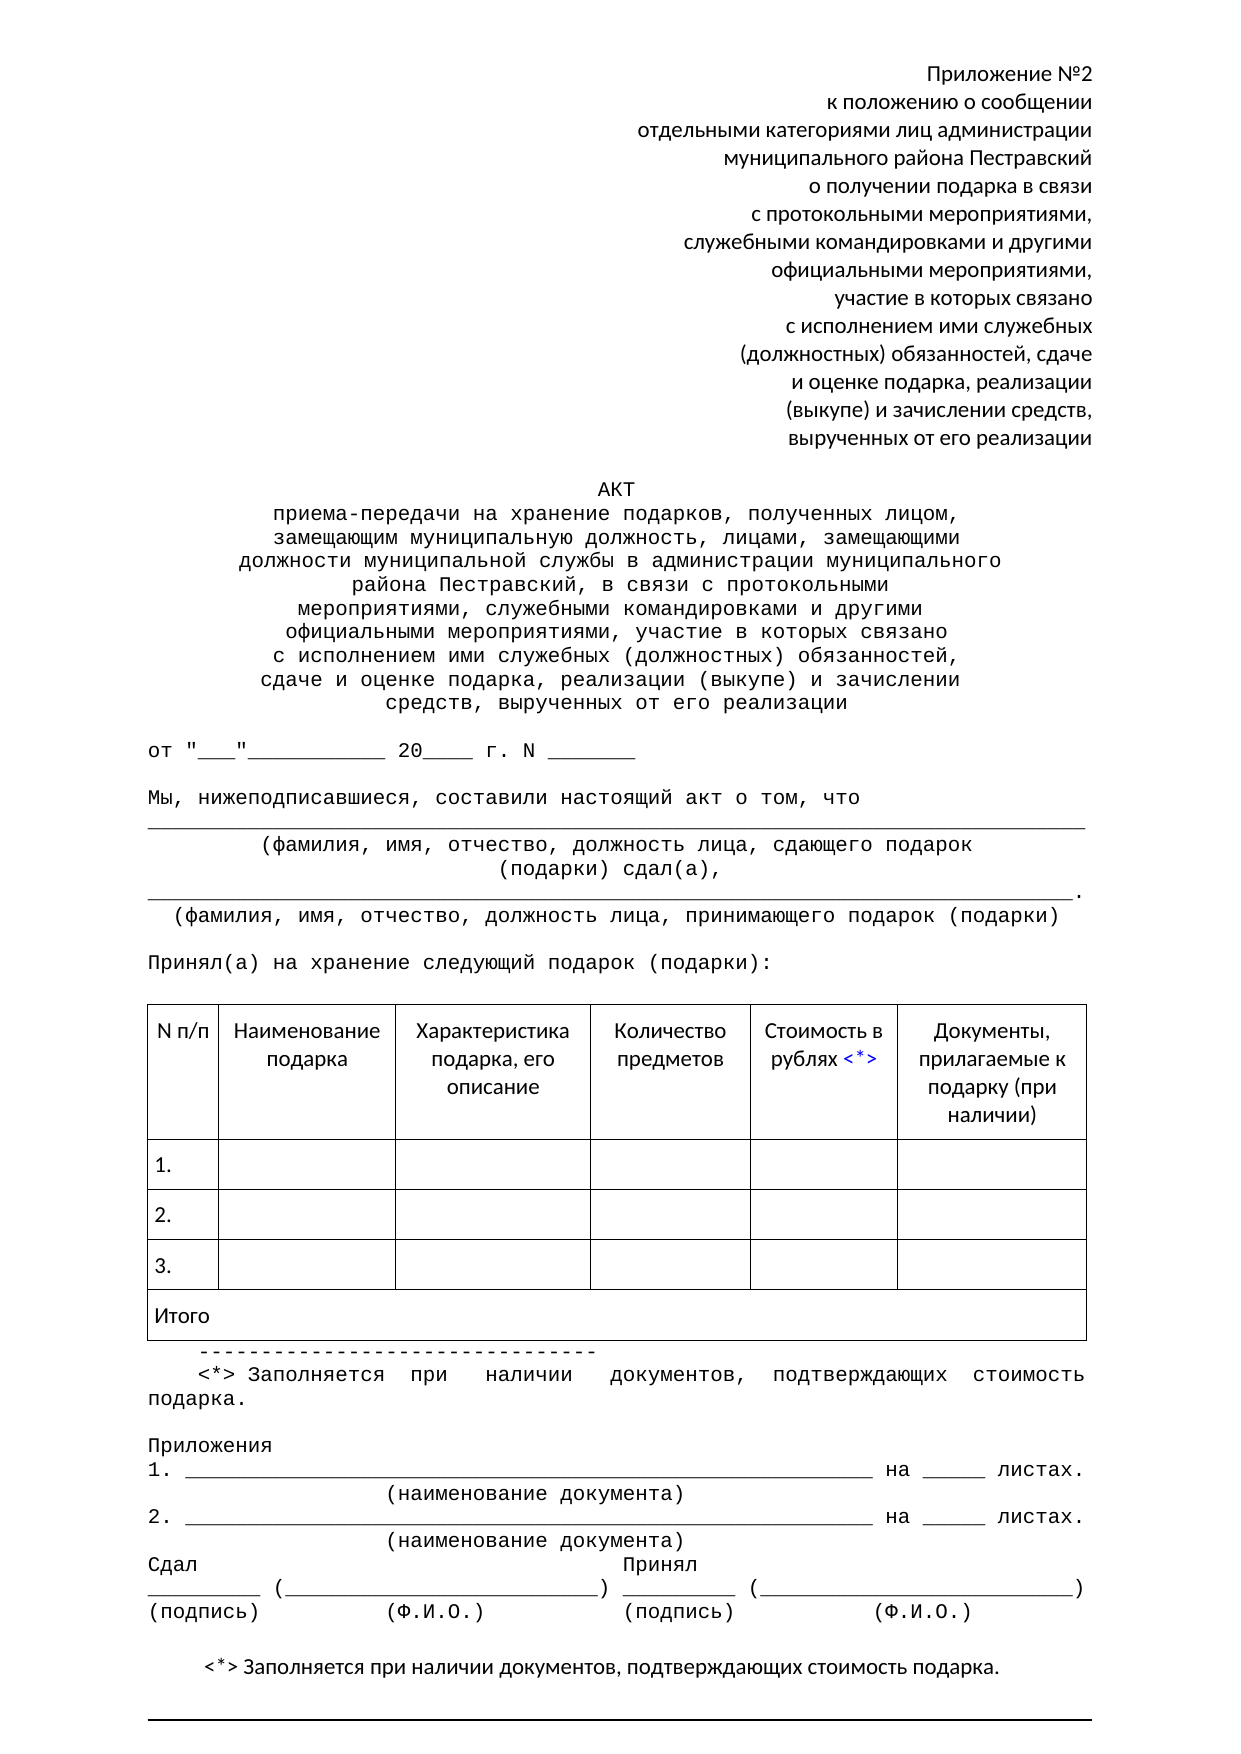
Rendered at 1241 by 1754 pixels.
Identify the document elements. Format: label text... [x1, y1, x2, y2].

table_cell [396, 1190, 590, 1239]
table_header N п/п [148, 1005, 218, 1138]
table_cell 3. [148, 1240, 218, 1289]
text (фамилия, имя, отчество, должность лица, принимающего подарок (подарки) [148, 905, 1092, 929]
text (выкупе) и зачислении средств, [148, 395, 1092, 423]
text отдельными категориями лиц администрации [148, 115, 1092, 143]
text с исполнением ими служебных [148, 311, 1092, 339]
text _________ (_________________________) _________ (_________________________) [148, 1577, 1092, 1601]
text служебными командировками и другими [148, 227, 1092, 255]
table_cell [591, 1240, 750, 1289]
table_cell [219, 1240, 395, 1289]
table_header Документы, прилагаемые к подарку (при наличии) [898, 1005, 1086, 1138]
table_cell [396, 1240, 590, 1289]
text от "___"___________ 20____ г. N _______ [148, 739, 1092, 763]
text к положению о сообщении [148, 87, 1092, 115]
text 2. _______________________________________________________ на _____ листах. [148, 1506, 1092, 1530]
text официальными мероприятиями, участие в которых связано [148, 621, 1092, 645]
text приема-передачи на хранение подарков, полученных лицом, [148, 503, 1092, 527]
text <*> Заполняется при наличии документов, подтверждающих стоимость подарка. [148, 1652, 1092, 1681]
text -------------------------------- [148, 1341, 1092, 1364]
text <*> Заполняется при наличии документов, подтверждающих стоимость [148, 1364, 1092, 1388]
text (наименование документа) [148, 1530, 1092, 1553]
table_cell [219, 1140, 395, 1189]
text (подарки) сдал(а), [148, 858, 1092, 881]
text замещающим муниципальную должность, лицами, замещающими [148, 527, 1092, 550]
table_cell [219, 1190, 395, 1239]
text Сдал Принял [148, 1553, 1092, 1577]
table_header Количество предметов [591, 1005, 750, 1138]
table_cell [591, 1190, 750, 1239]
text с исполнением ими служебных (должностных) обязанностей, [148, 645, 1092, 669]
text должности муниципальной службы в администрации муниципального [148, 550, 1092, 574]
text Приложение №2 [148, 59, 1092, 87]
text официальными мероприятиями, [148, 255, 1092, 283]
table_cell Итого [148, 1290, 1086, 1340]
text (подпись) (Ф.И.О.) (подпись) (Ф.И.О.) [148, 1601, 1092, 1624]
table_cell [396, 1140, 590, 1189]
text (наименование документа) [148, 1483, 1092, 1506]
table_cell [591, 1140, 750, 1189]
text ___________________________________________________________________________ [148, 811, 1092, 834]
text подарка. [148, 1388, 1092, 1412]
text с протокольными мероприятиями, [148, 199, 1092, 227]
text участие в которых связано [148, 283, 1092, 311]
table_cell [898, 1140, 1086, 1189]
text __________________________________________________________________________. [148, 881, 1092, 905]
text и оценке подарка, реализации [148, 367, 1092, 395]
text сдаче и оценке подарка, реализации (выкупе) и зачислении [148, 669, 1092, 692]
text вырученных от его реализации [148, 423, 1092, 451]
table_cell 2. [148, 1190, 218, 1239]
text Мы, нижеподписавшиеся, составили настоящий акт о том, что [148, 787, 1092, 811]
table_header Стоимость в рублях <*> [751, 1005, 897, 1138]
table_header Наименование подарка [219, 1005, 395, 1138]
text средств, вырученных от его реализации [148, 692, 1092, 716]
text района Пестравский, в связи с протокольными [148, 574, 1092, 598]
text (фамилия, имя, отчество, должность лица, сдающего подарок [148, 834, 1092, 858]
text о получении подарка в связи [148, 171, 1092, 199]
table_header Характеристика подарка, его описание [396, 1005, 590, 1138]
text Приложения [148, 1435, 1092, 1459]
text муниципального района Пестравский [148, 143, 1092, 171]
text Принял(а) на хранение следующий подарок (подарки): [148, 952, 1092, 976]
text мероприятиями, служебными командировками и другими [148, 598, 1092, 621]
table_cell [751, 1190, 897, 1239]
table_cell [751, 1140, 897, 1189]
text (должностных) обязанностей, сдаче [148, 339, 1092, 367]
text АКТ [148, 479, 1092, 503]
table_cell [751, 1240, 897, 1289]
table_cell [898, 1240, 1086, 1289]
text 1. _______________________________________________________ на _____ листах. [148, 1459, 1092, 1483]
table_cell [898, 1190, 1086, 1239]
table_cell 1. [148, 1140, 218, 1189]
